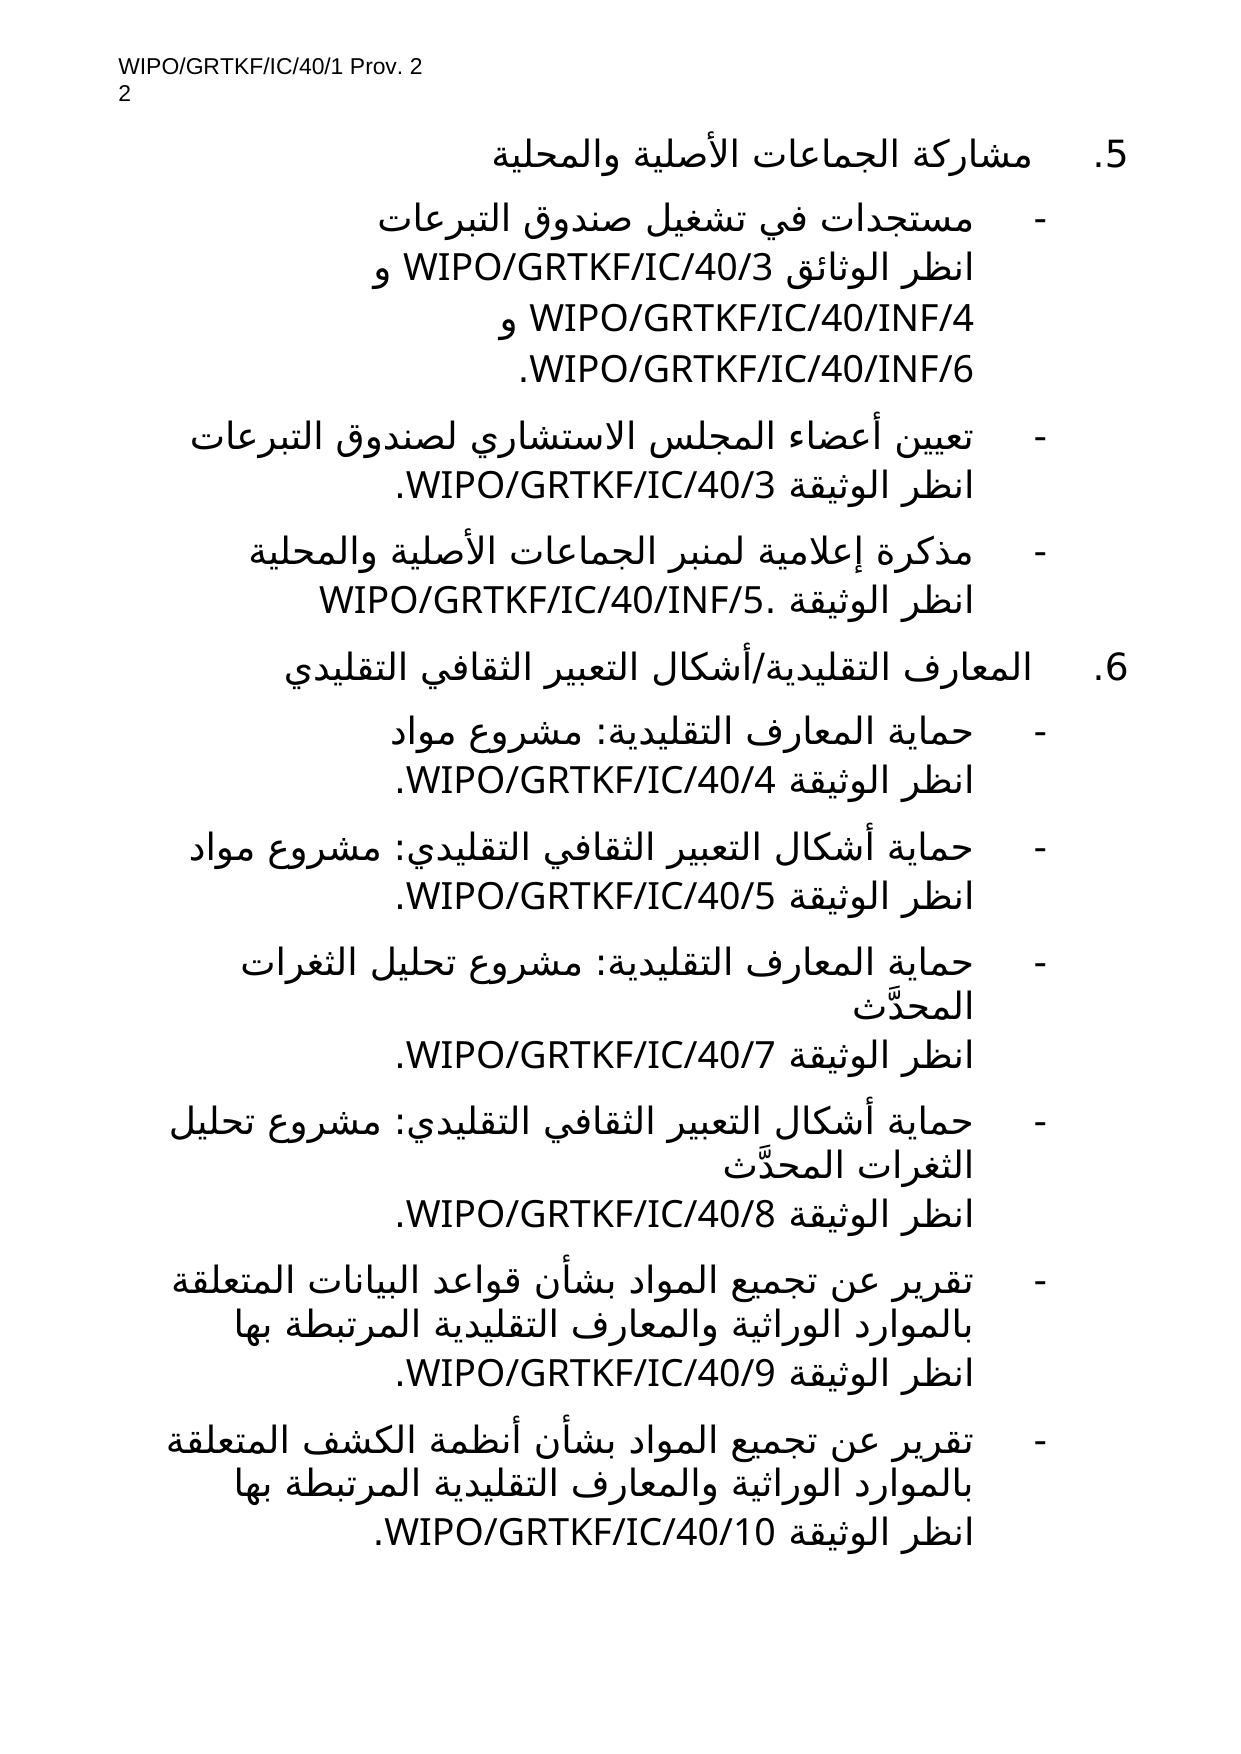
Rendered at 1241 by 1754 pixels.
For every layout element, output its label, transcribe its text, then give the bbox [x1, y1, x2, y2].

list تقرير عن تجميع المواد بشأن قواعد البيانات المتعلقة بالموارد الوراثية والمعارف التقليدية المرتبطة بها [118, 1259, 1033, 1346]
list مذكرة إعلامية لمنبر الجماعات الأصلية والمحلية [118, 530, 1033, 573]
text انظر الوثيقة WIPO/GRTKF/IC/40/4. [118, 753, 974, 804]
text انظر الوثيقة WIPO/GRTKF/IC/40/3. [118, 458, 974, 509]
text انظر الوثيقة WIPO/GRTKF/IC/40/10. [118, 1506, 974, 1557]
list تقرير عن تجميع المواد بشأن أنظمة الكشف المتعلقة بالموارد الوراثية والمعارف التقليدية المرتبطة بها [118, 1418, 1033, 1506]
text انظر الوثيقة WIPO/GRTKF/IC/40/8. [118, 1187, 974, 1238]
text انظر الوثيقة WIPO/GRTKF/IC/40/9. [118, 1346, 974, 1397]
list مشاركة الجماعات الأصلية والمحلية [118, 132, 1092, 176]
list حماية أشكال التعبير الثقافي التقليدي: مشروع مواد [118, 825, 1033, 869]
list حماية أشكال التعبير الثقافي التقليدي: مشروع تحليل الثغرات المحدَّث [118, 1100, 1033, 1187]
text انظر الوثيقة WIPO/GRTKF/IC/40/5. [118, 869, 974, 920]
list المعارف التقليدية/أشكال التعبير الثقافي التقليدي [118, 645, 1092, 689]
text انظر الوثائق WIPO/GRTKF/IC/40/3 وWIPO/GRTKF/IC/40/INF/4 وWIPO/GRTKF/IC/40/INF/6. [118, 240, 974, 393]
list حماية المعارف التقليدية: مشروع مواد [118, 710, 1033, 753]
list تعيين أعضاء المجلس الاستشاري لصندوق التبرعات [118, 414, 1033, 458]
list مستجدات في تشغيل صندوق التبرعات [118, 197, 1033, 240]
text انظر الوثيقة WIPO/GRTKF/IC/40/7. [118, 1028, 974, 1079]
text انظر الوثيقة .WIPO/GRTKF/IC/40/INF/5 [118, 573, 974, 624]
list حماية المعارف التقليدية: مشروع تحليل الثغرات المحدَّث [118, 941, 1033, 1028]
